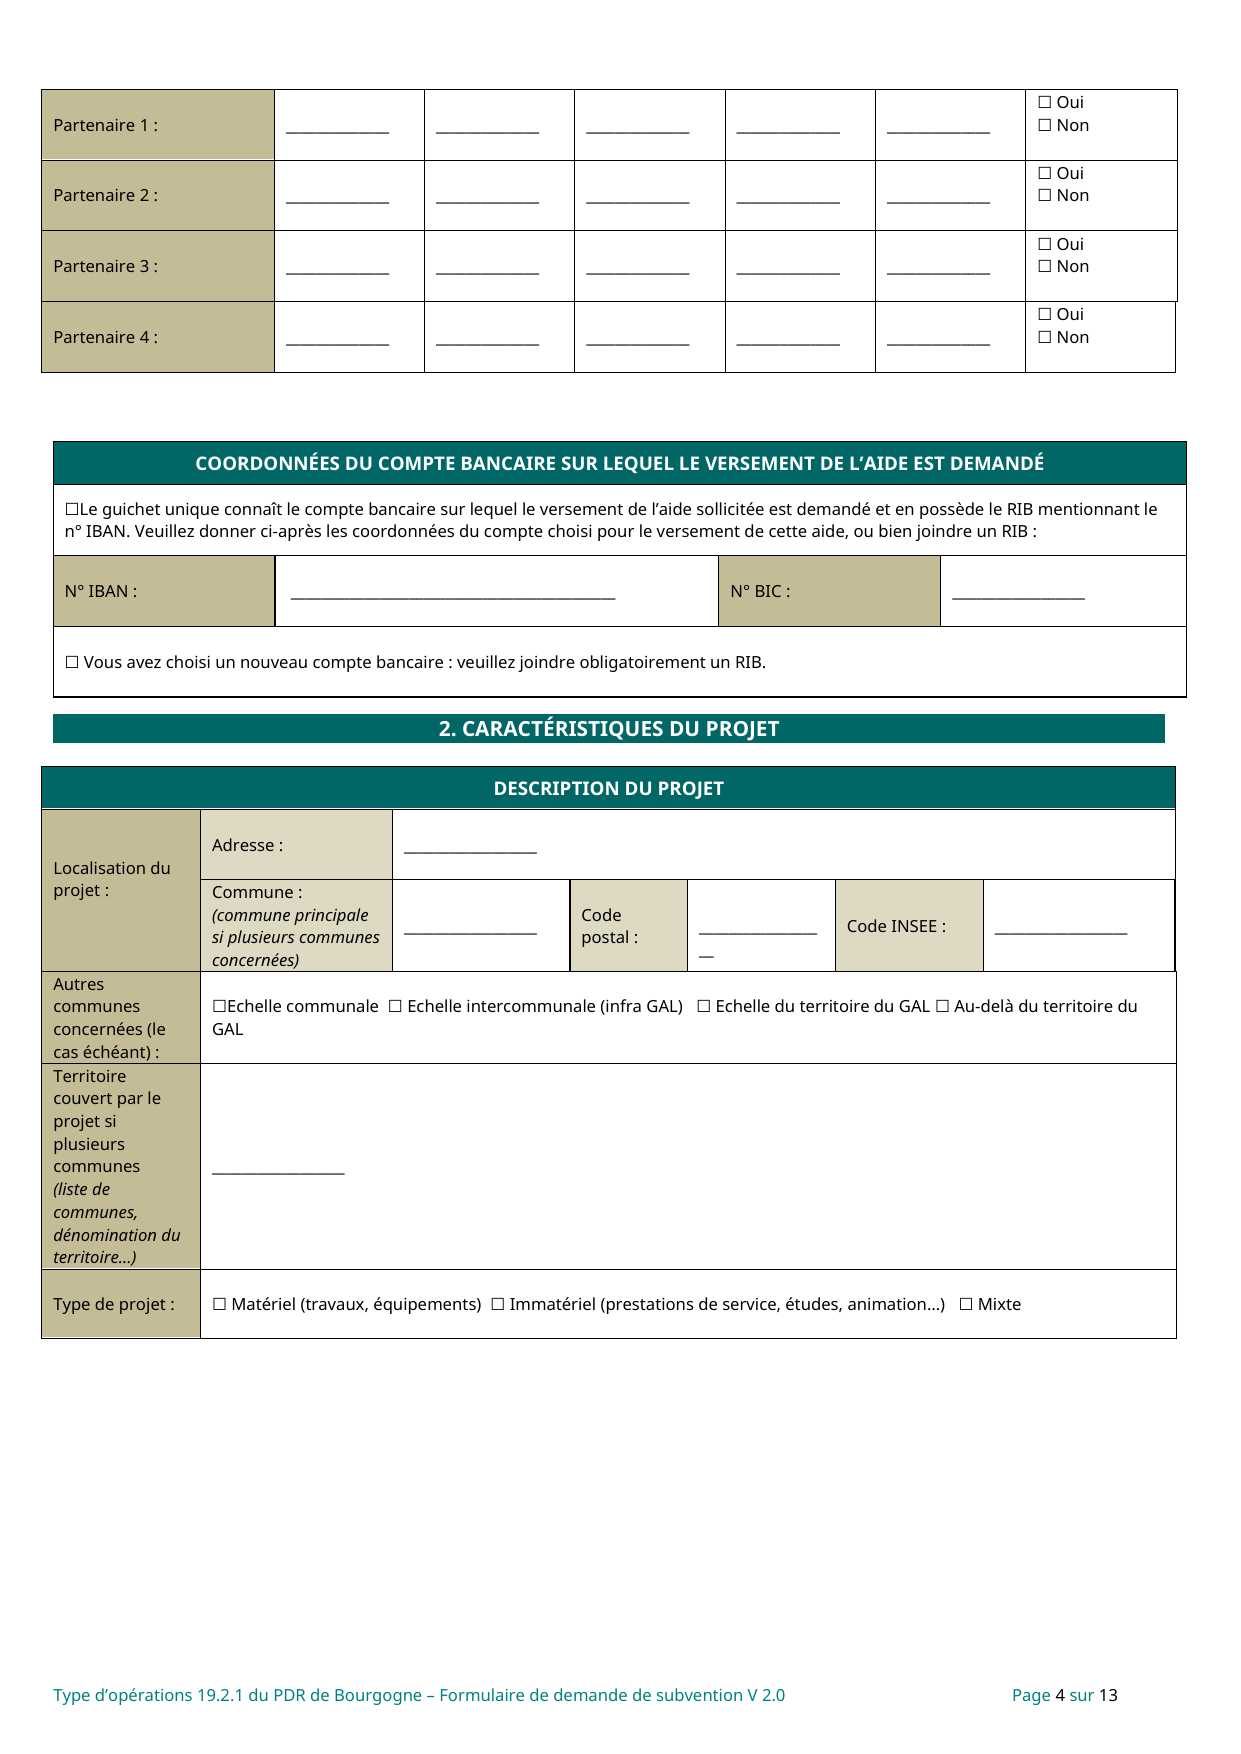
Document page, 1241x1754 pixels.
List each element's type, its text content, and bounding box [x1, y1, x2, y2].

table_cell [425, 302, 574, 372]
table_cell [726, 231, 875, 301]
table_cell Localisation du projet : [42, 810, 200, 971]
table_cell Vous avez choisi un nouveau compte bancaire : veuillez joindre obligatoirement un RIB. [54, 627, 1186, 696]
table_cell [393, 880, 569, 971]
table_cell [575, 90, 725, 159]
table_cell Territoire couvert par le projet si plusieurs communes (liste de communes, dénomination du territoire…) [42, 1064, 200, 1268]
table_cell Oui Non [1026, 161, 1177, 230]
table_cell [984, 880, 1174, 971]
table_cell [726, 90, 875, 159]
table_cell [275, 90, 424, 159]
table_cell [941, 556, 1186, 626]
table_cell [688, 880, 835, 971]
table_cell N° IBAN : [54, 556, 274, 626]
table_cell [275, 302, 424, 372]
table_cell [425, 90, 574, 159]
table_cell [425, 161, 574, 230]
table_header Description du projet [42, 767, 1175, 808]
table_cell ☐Le guichet unique connaît le compte bancaire sur lequel le versement de l’aide sollicitée est demandé et en possède le RIB mentionnant le n° IBAN. Veuillez donner ci-après les coordonnées du compte choisi pour le versement de cette aide, ou bien joindre un RIB : [54, 485, 1186, 555]
table_cell Autres communes concernées (le cas échéant) : [42, 972, 200, 1063]
table_cell [201, 1064, 1176, 1268]
table_cell [726, 161, 875, 230]
table_cell Echelle communale Echelle intercommunale (infra GAL) Echelle du territoire du GAL Au-delà du territoire du GAL [201, 972, 1176, 1063]
table_cell Code INSEE : [836, 880, 983, 971]
table_cell Oui Non [1026, 90, 1177, 159]
table_cell [276, 556, 718, 626]
table_cell [275, 231, 424, 301]
table_cell [876, 231, 1025, 301]
table_cell Partenaire 4 : [42, 302, 274, 372]
table_cell [876, 302, 1025, 372]
table_cell [393, 810, 1175, 879]
table_cell Partenaire 3 : [42, 231, 274, 301]
table_cell [575, 161, 725, 230]
table_cell N° BIC : [719, 556, 940, 626]
table_cell [425, 231, 574, 301]
table_cell Partenaire 2 : [42, 161, 274, 230]
table_cell [575, 302, 725, 372]
table_cell [876, 161, 1025, 230]
table_cell Oui Non [1026, 231, 1177, 301]
table_cell [575, 231, 725, 301]
table_cell Commune : (commune principale si plusieurs communes concernées) [201, 880, 392, 971]
table_cell Code postal : [571, 880, 687, 971]
table_cell Matériel (travaux, équipements) Immatériel (prestations de service, études, animation…) Mixte [201, 1270, 1176, 1337]
table_cell Adresse : [201, 810, 392, 879]
table_cell [726, 302, 875, 372]
table_cell [876, 90, 1025, 159]
table_cell Type de projet : [42, 1270, 200, 1337]
table_cell Partenaire 1 : [42, 90, 274, 159]
text 2. caractéristiques du projet [53, 714, 1165, 743]
table_header COORDONNÉES DU COMPTE BANCAIRE SUR LEQUEL LE VERSEMENT DE L’AIDE EST DEMANDÉ [54, 442, 1186, 484]
table_cell Oui Non [1026, 302, 1175, 372]
table_cell [275, 161, 424, 230]
